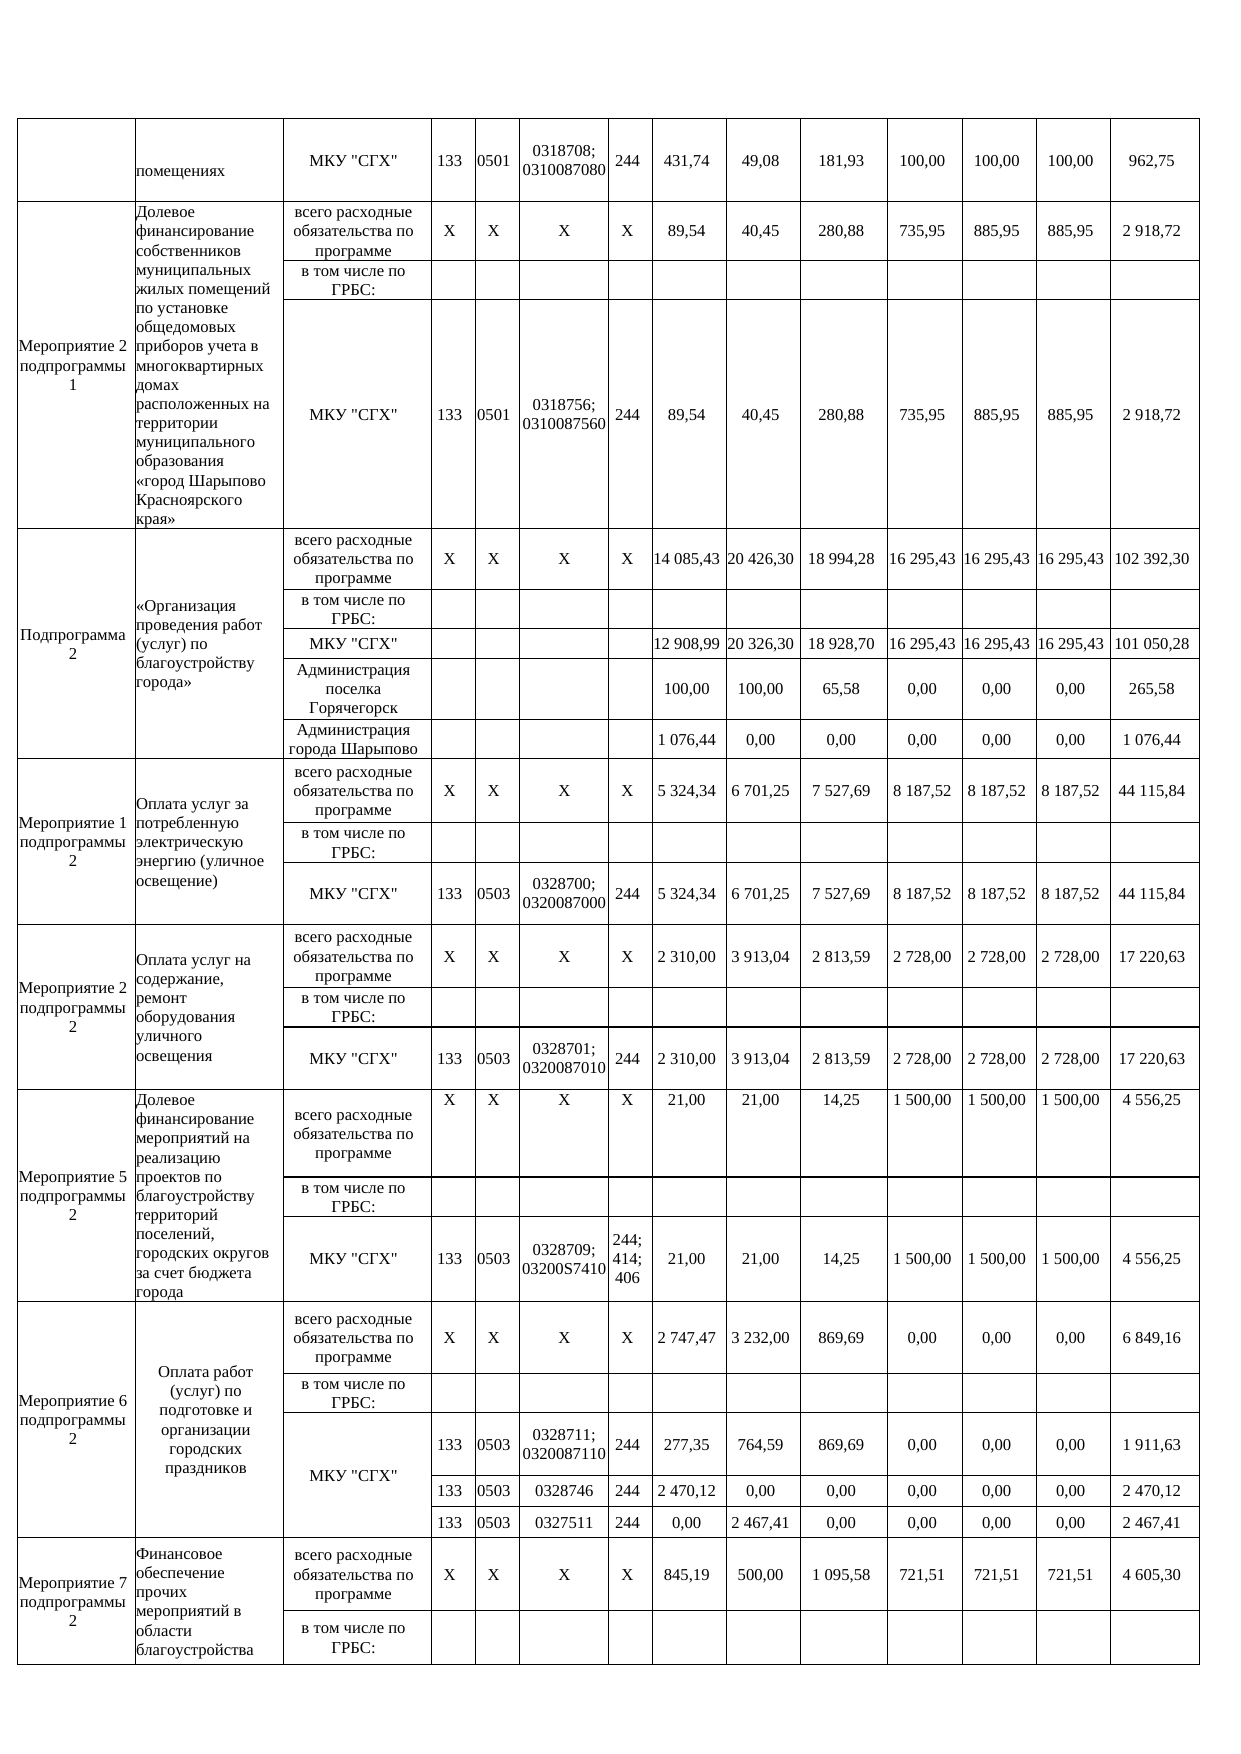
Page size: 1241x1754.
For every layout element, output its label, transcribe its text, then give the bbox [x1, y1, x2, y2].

table_cell в том числе по ГРБС: [284, 1374, 431, 1412]
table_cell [284, 202, 431, 259]
table_cell [432, 629, 475, 658]
table_cell [727, 988, 800, 1026]
table_cell Долевое финансирование мероприятий на реализацию проектов по благоустройству территорий поселений, городских округов за счет бюджета города [136, 1090, 283, 1301]
table_cell 5 324,34 [653, 759, 726, 822]
table_cell Х [432, 529, 475, 589]
table_cell 21,00 [653, 1217, 726, 1301]
table_cell 0501 [476, 119, 519, 201]
table_cell 100,00 [888, 119, 962, 201]
table_cell 49,08 [727, 119, 800, 201]
table_cell 277,35 [653, 1413, 726, 1474]
table_cell 0,00 [727, 1476, 800, 1506]
table_cell [1037, 1611, 1110, 1664]
table_cell 0328709; 03200S7410 [520, 1217, 608, 1301]
table_cell всего расходные обязательства по программе [284, 925, 431, 987]
table_cell 1 076,44 [1111, 720, 1199, 758]
table_cell Х [432, 925, 475, 987]
table_cell «Организация проведения работ (услуг) по благоустройству города» [136, 529, 283, 758]
table_cell [653, 1374, 726, 1412]
table_cell 89,54 [653, 300, 726, 528]
table_cell Х [520, 202, 608, 259]
table_cell 0,00 [888, 720, 962, 758]
table_cell 885,95 [963, 202, 1036, 259]
table_cell МКУ "СГХ" [284, 300, 431, 528]
table_cell МКУ "СГХ" [284, 1217, 431, 1301]
table_cell 1 500,00 [888, 1090, 962, 1176]
table_cell 18 928,70 [801, 629, 887, 658]
table_cell Х [476, 1090, 519, 1176]
table_cell 133 [432, 300, 475, 528]
table_cell [609, 1611, 652, 1664]
table_cell 1 500,00 [1037, 1090, 1110, 1176]
table_cell [432, 261, 475, 299]
table_cell [727, 1374, 800, 1412]
table_cell 21,00 [653, 1090, 726, 1176]
table_cell [653, 823, 726, 862]
table_cell Х [609, 1090, 652, 1176]
table_cell 0,00 [801, 1507, 887, 1537]
table_cell 280,88 [801, 202, 887, 259]
table_cell 2 813,59 [801, 1028, 887, 1089]
table_cell [1111, 823, 1199, 862]
table_cell [888, 1611, 962, 1664]
table_cell в том числе по ГРБС: [284, 823, 431, 862]
table_cell Х [609, 1538, 652, 1610]
table_cell [801, 1178, 887, 1216]
table_cell 244 [609, 1413, 652, 1474]
table_cell 0,00 [801, 720, 887, 758]
table_cell 8 187,52 [963, 863, 1036, 924]
table_cell Финансовое обеспечение прочих мероприятий в области благоустройства [136, 1538, 283, 1664]
table_cell [609, 988, 652, 1026]
table_cell 4 556,25 [1111, 1090, 1199, 1176]
table_cell 0328746 [520, 1476, 608, 1506]
table_cell в том числе по ГРБС: [284, 1178, 431, 1216]
table_cell Администрация поселка Горячегорск [284, 659, 431, 719]
table_cell 17 220,63 [1111, 925, 1199, 987]
table_cell 280,88 [801, 300, 887, 528]
table_cell МКУ "СГХ" [284, 629, 431, 658]
table_cell Х [432, 1302, 475, 1373]
table_cell [1037, 988, 1110, 1026]
table_cell [888, 823, 962, 862]
table_cell 1 500,00 [963, 1217, 1036, 1301]
table_cell [520, 629, 608, 658]
table_cell Мероприятие 1 подпрограммы 2 [18, 759, 135, 924]
table_cell [520, 659, 608, 719]
table_cell [520, 720, 608, 758]
table_cell 181,93 [801, 119, 887, 201]
table_cell 2 467,41 [727, 1507, 800, 1537]
table_cell 133 [432, 1507, 475, 1537]
table_cell 100,00 [727, 659, 800, 719]
table_cell 133 [432, 1217, 475, 1301]
table_cell 100,00 [653, 659, 726, 719]
table_cell в том числе по ГРБС: [284, 988, 431, 1026]
table_cell 244 [609, 1507, 652, 1537]
table_cell Администрация города Шарыпово [284, 720, 431, 758]
table_cell 0,00 [727, 720, 800, 758]
table_cell 2 310,00 [653, 925, 726, 987]
table_cell [520, 590, 608, 628]
table_cell 8 187,52 [963, 759, 1036, 822]
table_cell 244; 414; 406 [609, 1217, 652, 1301]
table_cell Х [432, 1538, 475, 1610]
table_cell 1 095,58 [801, 1538, 887, 1610]
table_cell Долевое финансирование собственников муниципальных жилых помещений по установке общедомовых приборов учета в многоквартирных домах расположенных на территории муниципального образования «город Шарыпово Красноярского края» [136, 202, 283, 528]
table_cell 21,00 [727, 1217, 800, 1301]
table_cell [520, 988, 608, 1026]
table_cell [888, 1374, 962, 1412]
table_cell 0,00 [1037, 1507, 1110, 1537]
table_cell Мероприятие 6 подпрограммы 2 [18, 1302, 135, 1537]
table_cell 721,51 [888, 1538, 962, 1610]
table_cell 0328700; 0320087000 [520, 863, 608, 924]
table_cell [1111, 1178, 1199, 1216]
table_cell [888, 590, 962, 628]
table_cell всего расходные обязательства по программе [284, 1302, 431, 1373]
table_cell 20 426,30 [727, 529, 800, 589]
table_cell 4 556,25 [1111, 1217, 1199, 1301]
table_cell 0503 [476, 1217, 519, 1301]
table_cell [963, 823, 1036, 862]
table_cell 16 295,43 [888, 629, 962, 658]
table_cell Х [432, 1090, 475, 1176]
table_cell 0,00 [963, 720, 1036, 758]
table_cell [476, 823, 519, 862]
table_cell Х [476, 759, 519, 822]
table_cell 1 500,00 [888, 1217, 962, 1301]
table_cell 2 728,00 [888, 925, 962, 987]
table_cell [1037, 1178, 1110, 1216]
table_cell Х [476, 925, 519, 987]
table_cell [476, 590, 519, 628]
table_cell Х [476, 1302, 519, 1373]
table_cell Х [609, 202, 652, 259]
table_cell Х [520, 759, 608, 822]
table_cell [963, 1374, 1036, 1412]
table_cell 0,00 [1037, 1476, 1110, 1506]
table_cell Х [432, 759, 475, 822]
table_cell [609, 659, 652, 719]
table_cell [520, 1178, 608, 1216]
table_cell 721,51 [1037, 1538, 1110, 1610]
table_cell 2 470,12 [653, 1476, 726, 1506]
table_cell [727, 823, 800, 862]
table_cell [888, 988, 962, 1026]
table_cell 0,00 [963, 1476, 1036, 1506]
table_cell [432, 1374, 475, 1412]
table_cell 0,00 [963, 1413, 1036, 1474]
table_cell 1 500,00 [1037, 1217, 1110, 1301]
table_cell 2 728,00 [963, 925, 1036, 987]
table_cell 100,00 [963, 119, 1036, 201]
table_cell [801, 823, 887, 862]
table_cell 21,00 [727, 1090, 800, 1176]
table_cell 500,00 [727, 1538, 800, 1610]
table_cell Х [609, 759, 652, 822]
table_cell в том числе по ГРБС: [284, 590, 431, 628]
table_cell [432, 659, 475, 719]
table_cell [1037, 1374, 1110, 1412]
table_cell 16 295,43 [888, 529, 962, 589]
table_cell 2 467,41 [1111, 1507, 1199, 1537]
table_cell 89,54 [653, 202, 726, 259]
table_cell Х [609, 1302, 652, 1373]
table_cell Х [432, 202, 475, 259]
table_cell 40,45 [727, 202, 800, 259]
table_cell 0,00 [1037, 1413, 1110, 1474]
table_cell Х [476, 1538, 519, 1610]
table_cell всего расходные обязательства по программе [284, 1538, 431, 1610]
table_cell 18 994,28 [801, 529, 887, 589]
table_cell 0501 [476, 300, 519, 528]
table_cell [801, 1374, 887, 1412]
table_cell 133 [432, 863, 475, 924]
table_cell 1 500,00 [963, 1090, 1036, 1176]
table_cell 14 085,43 [653, 529, 726, 589]
table_cell [801, 590, 887, 628]
table_cell 6 701,25 [727, 863, 800, 924]
table_cell МКУ "СГХ" [284, 1413, 431, 1537]
table_cell [476, 629, 519, 658]
table_cell 0,00 [888, 1413, 962, 1474]
table_cell 5 324,34 [653, 863, 726, 924]
table_cell 2 813,59 [801, 925, 887, 987]
table_cell 0503 [476, 1507, 519, 1537]
table_cell [801, 261, 887, 299]
table_cell 885,95 [1037, 202, 1110, 259]
table_cell [476, 720, 519, 758]
table_cell 65,58 [801, 659, 887, 719]
table_cell Х [476, 529, 519, 589]
table_cell 0328701; 0320087010 [520, 1028, 608, 1089]
table_cell [476, 1178, 519, 1216]
table_cell 885,95 [1037, 300, 1110, 528]
table_cell 0503 [476, 1476, 519, 1506]
table_cell 2 310,00 [653, 1028, 726, 1089]
table_cell 16 295,43 [963, 529, 1036, 589]
table_cell [520, 1374, 608, 1412]
table_cell Х [520, 1302, 608, 1373]
table_cell 0,00 [888, 1302, 962, 1373]
table_cell [476, 1611, 519, 1664]
table_cell 0,00 [1037, 1302, 1110, 1373]
table_cell Оплата услуг за потребленную электрическую энергию (уличное освещение) [136, 759, 283, 924]
table_cell [476, 261, 519, 299]
table_cell [1037, 823, 1110, 862]
table_cell всего расходные обязательства по программе [284, 1090, 431, 1176]
table_cell [476, 659, 519, 719]
table_cell 244 [609, 1476, 652, 1506]
table_cell [432, 823, 475, 862]
table_cell МКУ "СГХ" [284, 863, 431, 924]
table_cell [1037, 590, 1110, 628]
table_cell 0,00 [888, 1507, 962, 1537]
table_cell [653, 261, 726, 299]
table_cell [520, 823, 608, 862]
table_cell [727, 1178, 800, 1216]
table_cell 764,59 [727, 1413, 800, 1474]
table_cell 6 701,25 [727, 759, 800, 822]
table_cell Подпрограмма 2 [18, 529, 135, 758]
table_cell в том числе по ГРБС: [284, 1611, 431, 1664]
table_cell 244 [609, 1028, 652, 1089]
table_cell 0,00 [1037, 720, 1110, 758]
table_cell [476, 1374, 519, 1412]
table_cell [520, 1611, 608, 1664]
table_cell 3 232,00 [727, 1302, 800, 1373]
table_cell [727, 1611, 800, 1664]
table_cell 3 913,04 [727, 1028, 800, 1089]
table_cell 3 913,04 [727, 925, 800, 987]
table_cell 1 911,63 [1111, 1413, 1199, 1474]
table_cell [888, 261, 962, 299]
table_cell 1 076,44 [653, 720, 726, 758]
table_cell 6 849,16 [1111, 1302, 1199, 1373]
table_cell [727, 261, 800, 299]
table_cell 0,00 [1037, 659, 1110, 719]
table_cell 244 [609, 119, 652, 201]
table_cell 16 295,43 [1037, 629, 1110, 658]
table_cell Оплата работ (услуг) по подготовке и организации городских праздников [136, 1302, 283, 1537]
table_cell [653, 988, 726, 1026]
table_cell 0,00 [963, 1507, 1036, 1537]
table_cell 133 [432, 1476, 475, 1506]
table_cell 735,95 [888, 300, 962, 528]
table_cell Х [520, 1538, 608, 1610]
table_cell 8 187,52 [1037, 759, 1110, 822]
table_cell [801, 1611, 887, 1664]
table_cell 265,58 [1111, 659, 1199, 719]
table_cell 0,00 [888, 659, 962, 719]
table_cell 0,00 [888, 1476, 962, 1506]
table_cell 721,51 [963, 1538, 1036, 1610]
table_cell МКУ "СГХ" [284, 119, 431, 201]
table_cell 735,95 [888, 202, 962, 259]
table_cell 4 605,30 [1111, 1538, 1199, 1610]
table_cell [653, 1611, 726, 1664]
table_cell Мероприятие 5 подпрограммы 2 [18, 1090, 135, 1301]
table_cell всего расходные обязательства по программе [284, 759, 431, 822]
table_cell [1111, 590, 1199, 628]
table_cell 14,25 [801, 1217, 887, 1301]
table_cell 7 527,69 [801, 759, 887, 822]
table_cell 40,45 [727, 300, 800, 528]
table_cell [801, 988, 887, 1026]
table_cell 0,00 [963, 1302, 1036, 1373]
table_cell 100,00 [1037, 119, 1110, 201]
table_cell 0327511 [520, 1507, 608, 1537]
table_cell Х [609, 925, 652, 987]
table_cell 14,25 [801, 1090, 887, 1176]
table_cell в том числе по ГРБС: [284, 261, 431, 299]
table_cell [432, 1611, 475, 1664]
table_cell 2 728,00 [1037, 1028, 1110, 1089]
table_cell [1111, 988, 1199, 1026]
table_cell Х [520, 529, 608, 589]
table_cell [1111, 1374, 1199, 1412]
table_cell 8 187,52 [888, 863, 962, 924]
table_cell 8 187,52 [1037, 863, 1110, 924]
table_cell 2 918,72 [1111, 300, 1199, 528]
table_cell 0,00 [963, 659, 1036, 719]
table_cell 44 115,84 [1111, 863, 1199, 924]
table_cell 244 [609, 300, 652, 528]
table_cell 869,69 [801, 1302, 887, 1373]
table_cell 0503 [476, 863, 519, 924]
table_cell 845,19 [653, 1538, 726, 1610]
table_cell 0318708; 0310087080 [520, 119, 608, 201]
table_cell 0318756; 0310087560 [520, 300, 608, 528]
table_cell 869,69 [801, 1413, 887, 1474]
table_cell [1037, 261, 1110, 299]
table_cell Мероприятие 2 подпрограммы 1 [18, 202, 135, 528]
table_cell 2 728,00 [888, 1028, 962, 1089]
table_cell всего расходные обязательства по программе [284, 529, 431, 589]
table_cell [653, 1178, 726, 1216]
table_cell [963, 590, 1036, 628]
table_cell [727, 590, 800, 628]
table_cell 0,00 [801, 1476, 887, 1506]
table_cell 2 470,12 [1111, 1476, 1199, 1506]
table_cell Х [476, 202, 519, 259]
table_cell 2 747,47 [653, 1302, 726, 1373]
table_cell 133 [432, 1413, 475, 1474]
table_cell 133 [432, 119, 475, 201]
table_cell [609, 720, 652, 758]
table_cell Х [520, 925, 608, 987]
table_cell Х [609, 529, 652, 589]
table_cell [432, 1178, 475, 1216]
table_cell [653, 590, 726, 628]
table_cell [1111, 261, 1199, 299]
table_cell 244 [609, 863, 652, 924]
table_cell 0503 [476, 1413, 519, 1474]
table_cell 7 527,69 [801, 863, 887, 924]
table_cell 8 187,52 [888, 759, 962, 822]
table_cell [520, 261, 608, 299]
table_cell 44 115,84 [1111, 759, 1199, 822]
table_cell [963, 988, 1036, 1026]
table_cell [609, 590, 652, 628]
table_cell [963, 261, 1036, 299]
table_cell [1111, 1611, 1199, 1664]
table_cell [963, 1611, 1036, 1664]
table_cell [476, 988, 519, 1026]
table_cell 885,95 [963, 300, 1036, 528]
table_cell 16 295,43 [1037, 529, 1110, 589]
table_cell 102 392,30 [1111, 529, 1199, 589]
table_cell МКУ "СГХ" [284, 1028, 431, 1089]
table_cell 2 728,00 [1037, 925, 1110, 987]
table_cell Х [520, 1090, 608, 1176]
table_cell 431,74 [653, 119, 726, 201]
table_cell [609, 629, 652, 658]
table_cell 962,75 [1111, 119, 1199, 201]
table_cell [432, 720, 475, 758]
table_cell 17 220,63 [1111, 1028, 1199, 1089]
table_cell 16 295,43 [963, 629, 1036, 658]
table_cell [432, 590, 475, 628]
table_cell [432, 988, 475, 1026]
table_cell Мероприятие 7 подпрограммы 2 [18, 1538, 135, 1664]
table_cell 12 908,99 [653, 629, 726, 658]
table_cell [888, 1178, 962, 1216]
table_cell 0328711; 0320087110 [520, 1413, 608, 1474]
table_cell 2 728,00 [963, 1028, 1036, 1089]
table_cell Мероприятие 2 подпрограммы 2 [18, 925, 135, 1089]
table_cell 0,00 [653, 1507, 726, 1537]
table_cell 101 050,28 [1111, 629, 1199, 658]
table_cell [609, 823, 652, 862]
table_cell [609, 1178, 652, 1216]
table_cell 133 [432, 1028, 475, 1089]
table_cell [963, 1178, 1036, 1216]
table_cell [609, 1374, 652, 1412]
table_cell 0503 [476, 1028, 519, 1089]
table_cell 20 326,30 [727, 629, 800, 658]
table_cell [609, 261, 652, 299]
table_cell Оплата услуг на содержание, ремонт оборудования уличного освещения [136, 925, 283, 1089]
table_cell 2 918,72 [1111, 202, 1199, 259]
